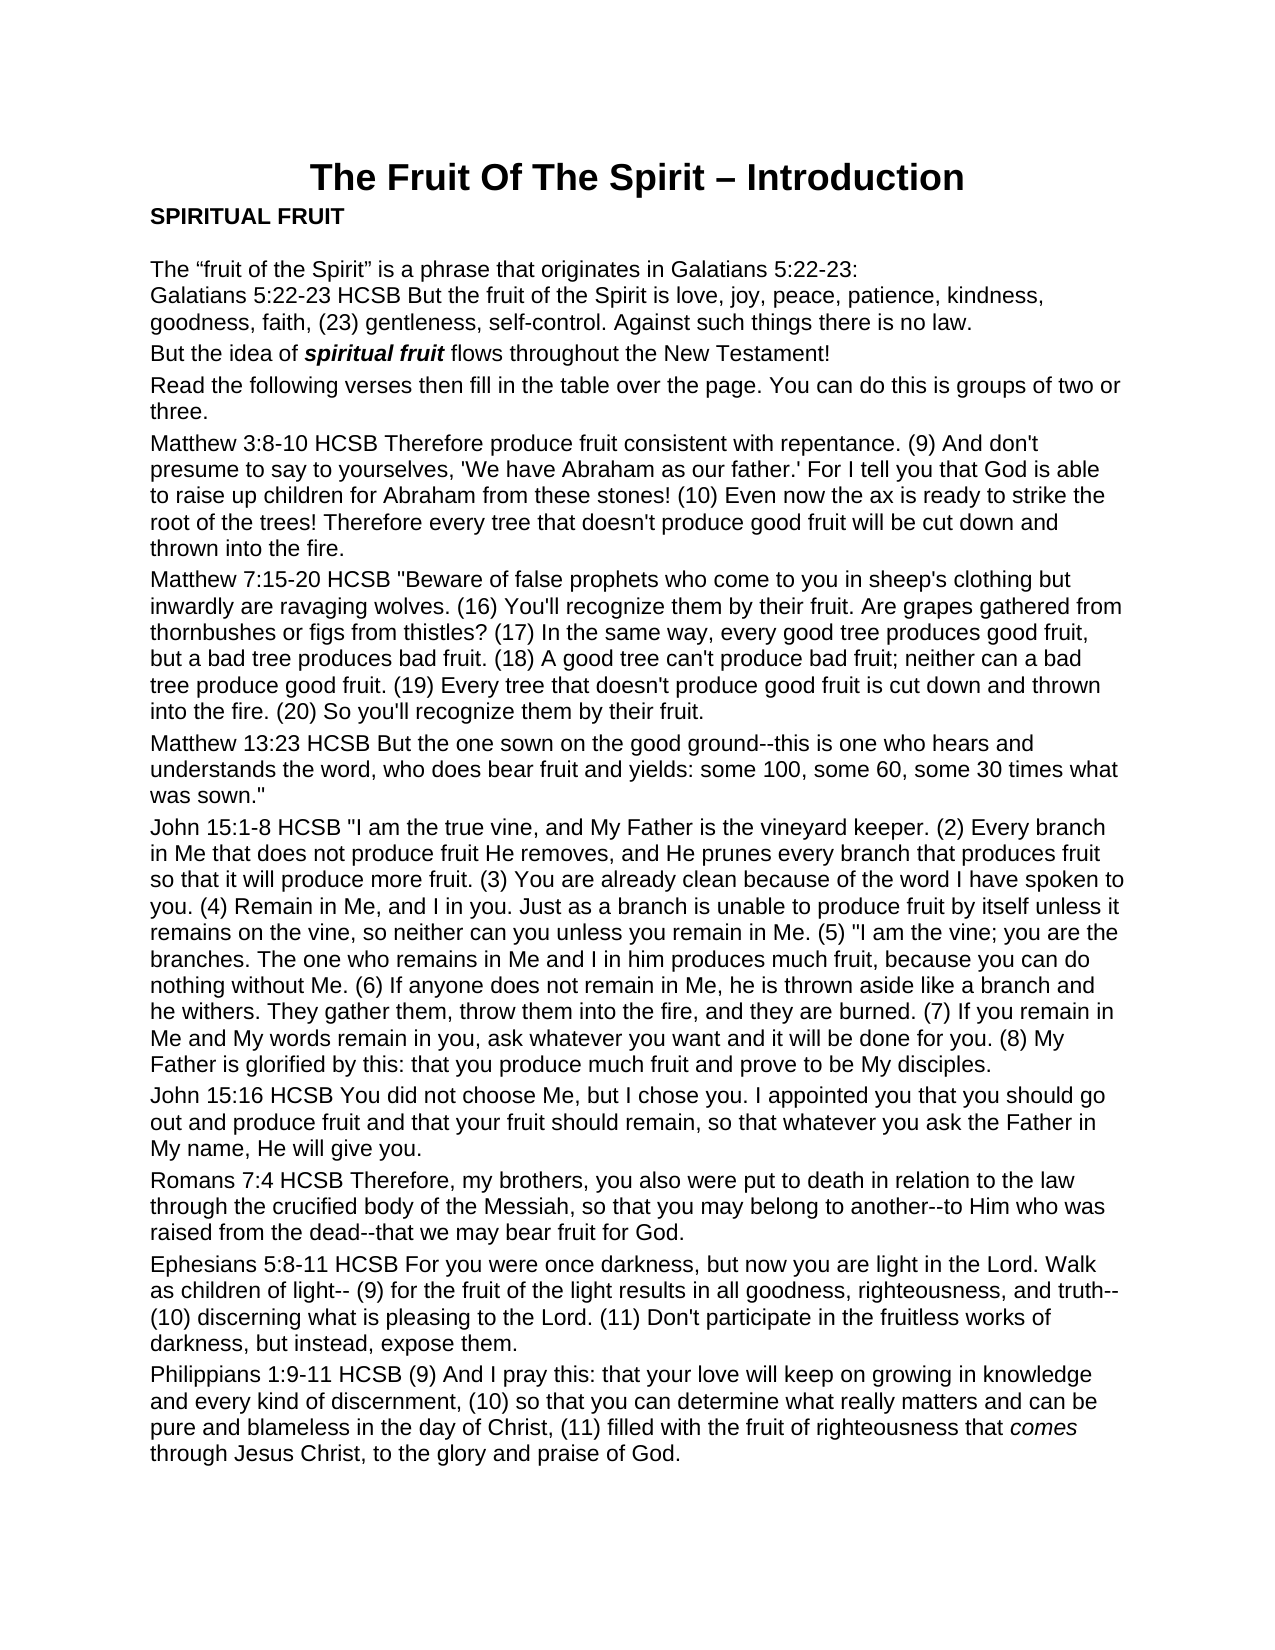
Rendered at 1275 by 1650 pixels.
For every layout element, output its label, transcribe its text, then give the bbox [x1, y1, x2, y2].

text Read the following verses then fill in the table over the page. You can do this is groups of two or three. [150, 372, 1125, 424]
text Ephesians 5:8-11 HCSB For you were once darkness, but now you are light in the Lord. Walk as children of light-- (9) for the fruit of the light results in all goodness, righteousness, and truth-- (10) discerning what is pleasing to the Lord. (11) Don't participate in the fruitless works of darkness, but instead, expose them. [150, 1251, 1125, 1356]
text Matthew 3:8-10 HCSB Therefore produce fruit consistent with repentance. (9) And don't presume to say to yourselves, 'We have Abraham as our father.' For I tell you that God is able to raise up children for Abraham from these stones! (10) Even now the ax is ready to strike the root of the trees! Therefore every tree that doesn't produce good fruit will be cut down and thrown into the fire. [150, 429, 1125, 561]
text John 15:1-8 HCSB "I am the true vine, and My Father is the vineyard keeper. (2) Every branch in Me that does not produce fruit He removes, and He prunes every branch that produces fruit so that it will produce more fruit. (3) You are already clean because of the word I have spoken to you. (4) Remain in Me, and I in you. Just as a branch is unable to produce fruit by itself unless it remains on the vine, so neither can you unless you remain in Me. (5) "I am the vine; you are the branches. The one who remains in Me and I in him produces much fruit, because you can do nothing without Me. (6) If anyone does not remain in Me, he is thrown aside like a branch and he withers. They gather them, throw them into the fire, and they are burned. (7) If you remain in Me and My words remain in you, ask whatever you want and it will be done for you. (8) My Father is glorified by this: that you produce much fruit and prove to be My disciples. [150, 814, 1125, 1077]
text Romans 7:4 HCSB Therefore, my brothers, you also were put to death in relation to the law through the crucified body of the Messiah, so that you may belong to another--to Him who was raised from the dead--that we may bear fruit for God. [150, 1167, 1125, 1246]
text Matthew 7:15-20 HCSB "Beware of false prophets who come to you in sheep's clothing but inwardly are ravaging wolves. (16) You'll recognize them by their fruit. Are grapes gathered from thornbushes or figs from thistles? (17) In the same way, every good tree produces good fruit, but a bad tree produces bad fruit. (18) A good tree can't produce bad fruit; neither can a bad tree produce good fruit. (19) Every tree that doesn't produce good fruit is cut down and thrown into the fire. (20) So you'll recognize them by their fruit. [150, 566, 1125, 724]
text But the idea of spiritual fruit flows throughout the New Testament! [150, 340, 1125, 367]
text John 15:16 HCSB You did not choose Me, but I chose you. I appointed you that you should go out and produce fruit and that your fruit should remain, so that whatever you ask the Father in My name, He will give you. [150, 1082, 1125, 1161]
text Matthew 13:23 HCSB But the one sown on the good ground--this is one who hears and understands the word, who does bear fruit and yields: some 100, some 60, some 30 times what was sown." [150, 729, 1125, 809]
text The Fruit Of The Spirit – Introduction [150, 155, 1125, 198]
text SPIRITUAL FRUIT The “fruit of the Spirit” is a phrase that originates in Galatians 5:22-23: Galatians 5:22-23 HCSB But the fruit of the Spirit is love, joy, peace, patience, kindness, goodness, faith, (23) gentleness, self-control. Against such things there is no law. [150, 203, 1125, 335]
text Philippians 1:9-11 HCSB (9) And I pray this: that your love will keep on growing in knowledge and every kind of discernment, (10) so that you can determine what really matters and can be pure and blameless in the day of Christ, (11) filled with the fruit of righteousness that comes through Jesus Christ, to the glory and praise of God. [150, 1361, 1125, 1467]
